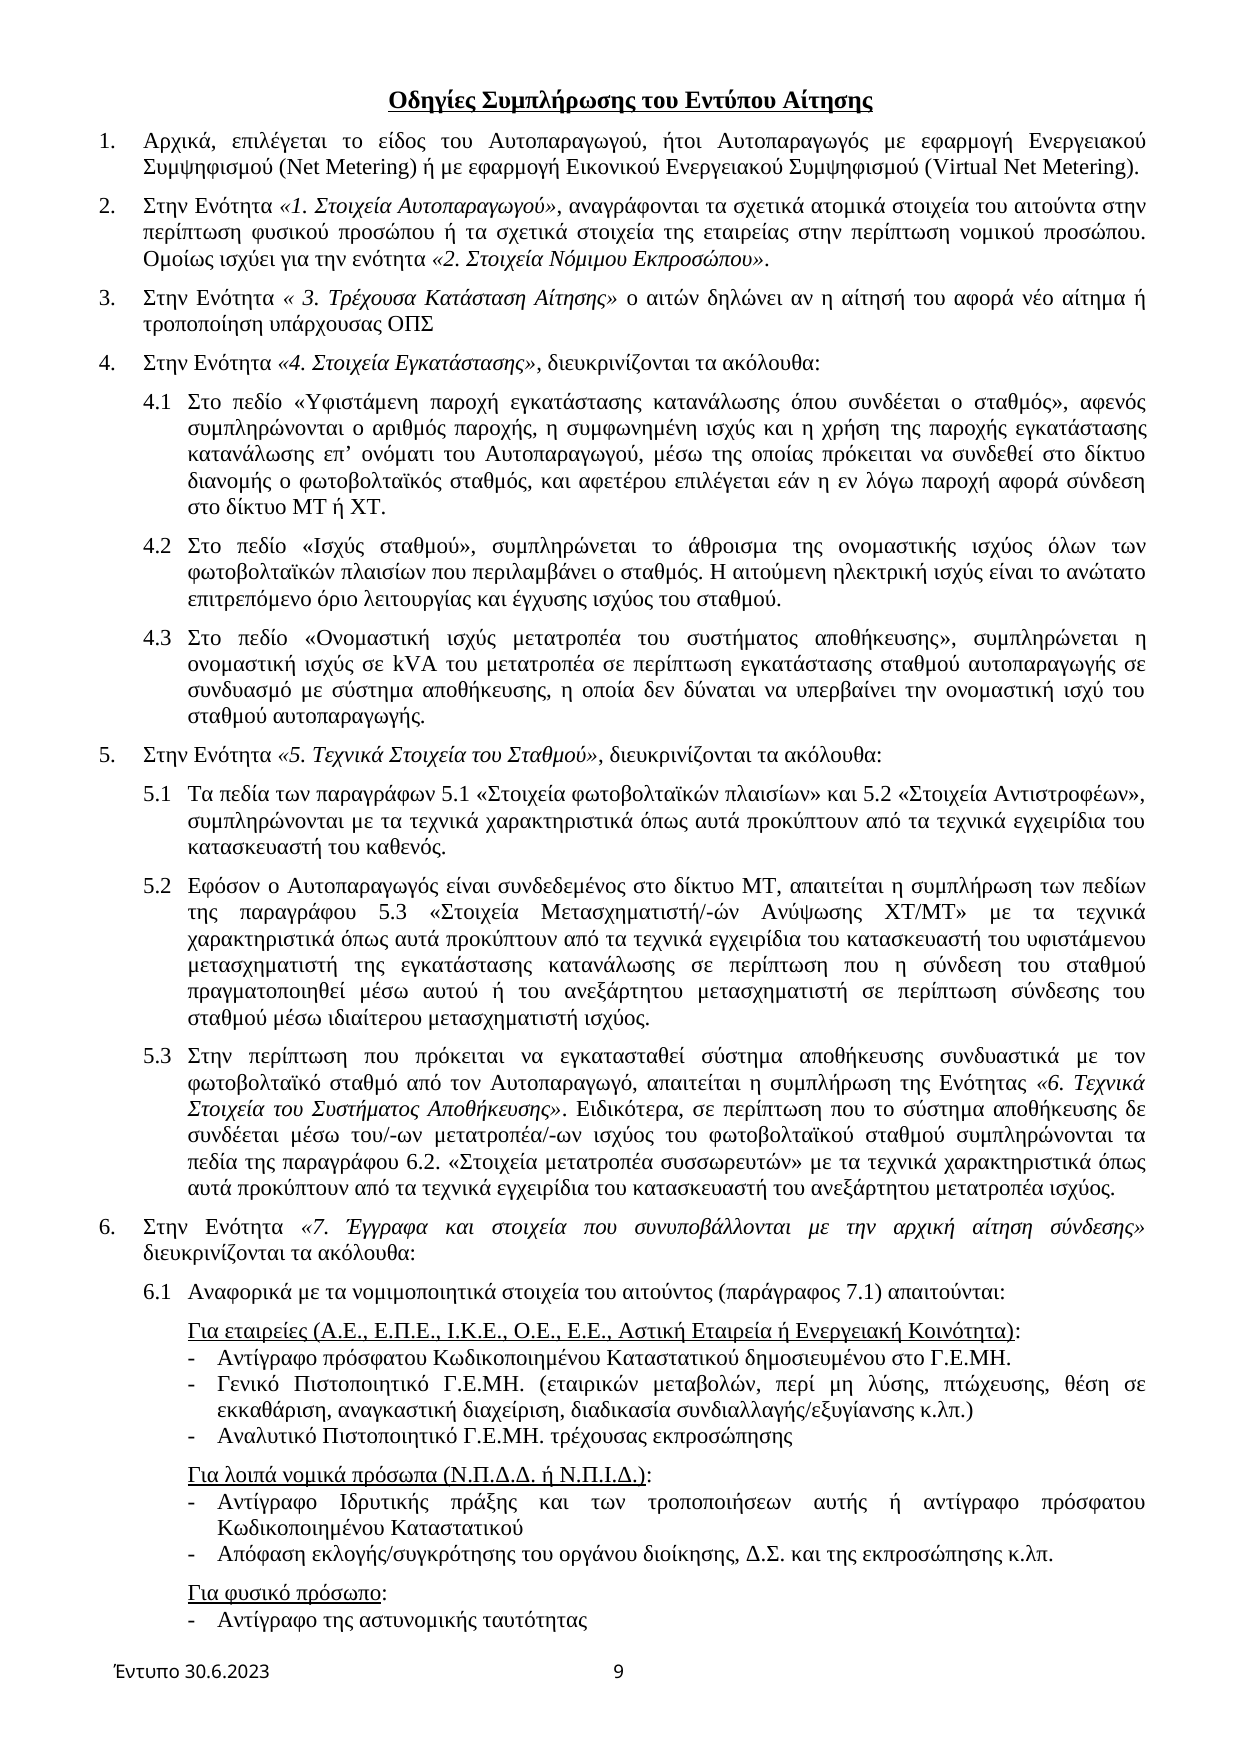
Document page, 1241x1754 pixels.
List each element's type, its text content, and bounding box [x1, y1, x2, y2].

list Στο πεδίο «Ισχύς σταθμού», συμπληρώνεται το άθροισμα της ονομαστικής ισχύος όλων των φωτοβολταϊκών πλαισίων που περιλαμβάνει ο σταθμός. Η αιτούμενη ηλεκτρική ισχύς είναι το ανώτατο επιτρεπόμενο όριο λειτουργίας και έγχυσης ισχύος του σταθμού. [143, 532, 1147, 611]
list Στην Ενότητα «7. Έγγραφα και στοιχεία που συνυποβάλλονται με την αρχική αίτηση σύνδεσης» διευκρινίζονται τα ακόλουθα: [98, 1213, 1147, 1266]
list Γενικό Πιστοποιητικό Γ.Ε.ΜΗ. (εταιρικών μεταβολών, περί μη λύσης, πτώχευσης, θέση σε εκκαθάριση, αναγκαστική διαχείριση, διαδικασία συνδιαλλαγής/εξυγίανσης κ.λπ.) [187, 1370, 1147, 1423]
text Οδηγίες Συμπλήρωσης του Εντύπου Αίτησης [98, 86, 1162, 114]
text Για φυσικό πρόσωπο: [187, 1579, 1147, 1606]
list Αναλυτικό Πιστοποιητικό Γ.Ε.ΜΗ. τρέχουσας εκπροσώπησης [187, 1423, 1147, 1449]
list Αντίγραφο πρόσφατου Κωδικοποιημένου Καταστατικού δημοσιευμένου στο Γ.Ε.ΜΗ. [187, 1343, 1147, 1370]
list Αντίγραφο της αστυνομικής ταυτότητας [187, 1606, 1147, 1632]
list Στο πεδίο «Ονομαστική ισχύς μετατροπέα του συστήματος αποθήκευσης», συμπληρώνεται η ονομαστική ισχύς σε kVA του μετατροπέα σε περίπτωση εγκατάστασης σταθμού αυτοπαραγωγής σε συνδυασμό με σύστημα αποθήκευσης, η οποία δεν δύναται να υπερβαίνει την ονομαστική ισχύ του σταθμού αυτοπαραγωγής. [143, 623, 1147, 729]
list Αντίγραφο Ιδρυτικής πράξης και των τροποποιήσεων αυτής ή αντίγραφο πρόσφατου Κωδικοποιημένου Καταστατικού [187, 1488, 1147, 1541]
list Στην Ενότητα « 3. Τρέχουσα Κατάσταση Αίτησης» ο αιτών δηλώνει αν η αίτησή του αφορά νέο αίτημα ή τροποποίηση υπάρχουσας ΟΠΣ [98, 284, 1147, 336]
list Στην Ενότητα «5. Τεχνικά Στοιχεία του Σταθμού», διευκρινίζονται τα ακόλουθα: [98, 741, 1147, 768]
list Εφόσον ο Αυτοπαραγωγός είναι συνδεδεμένος στο δίκτυο ΜΤ, απαιτείται η συμπλήρωση των πεδίων της παραγράφου 5.3 «Στοιχεία Μετασχηματιστή/-ών Ανύψωσης ΧΤ/ΜΤ» με τα τεχνικά χαρακτηριστικά όπως αυτά προκύπτουν από τα τεχνικά εγχειρίδια του κατασκευαστή του υφιστάμενου μετασχηματιστή της εγκατάστασης κατανάλωσης σε περίπτωση που η σύνδεση του σταθμού πραγματοποιηθεί μέσω αυτού ή του ανεξάρτητου μετασχηματιστή σε περίπτωση σύνδεσης του σταθμού μέσω ιδιαίτερου μετασχηματιστή ισχύος. [143, 872, 1147, 1030]
list Στο πεδίο «Υφιστάμενη παροχή εγκατάστασης κατανάλωσης όπου συνδέεται ο σταθμός», αφενός συμπληρώνονται ο αριθμός παροχής, η συμφωνημένη ισχύς και η χρήση της παροχής εγκατάστασης κατανάλωσης επ’ ονόματι του Αυτοπαραγωγού, μέσω της οποίας πρόκειται να συνδεθεί στο δίκτυο διανομής ο φωτοβολταϊκός σταθμός, και αφετέρου επιλέγεται εάν η εν λόγω παροχή αφορά σύνδεση στο δίκτυο ΜΤ ή ΧΤ. [143, 388, 1147, 519]
list Απόφαση εκλογής/συγκρότησης του οργάνου διοίκησης, Δ.Σ. και της εκπροσώπησης κ.λπ. [187, 1541, 1147, 1567]
list Στην Ενότητα «1. Στοιχεία Αυτοπαραγωγού», αναγράφονται τα σχετικά ατομικά στοιχεία του αιτούντα στην περίπτωση φυσικού προσώπου ή τα σχετικά στοιχεία της εταιρείας στην περίπτωση νομικού προσώπου. Ομοίως ισχύει για την ενότητα «2. Στοιχεία Νόμιμου Εκπροσώπου». [98, 192, 1147, 271]
list Στην Ενότητα «4. Στοιχεία Εγκατάστασης», διευκρινίζονται τα ακόλουθα: [98, 349, 1147, 375]
list Αρχικά, επιλέγεται το είδος του Αυτοπαραγωγού, ήτοι Αυτοπαραγωγός με εφαρμογή Ενεργειακού Συμψηφισμού (Net Metering) ή με εφαρμογή Εικονικού Ενεργειακού Συμψηφισμού (Virtual Net Metering). [98, 127, 1147, 179]
list Στην περίπτωση που πρόκειται να εγκατασταθεί σύστημα αποθήκευσης συνδυαστικά με τον φωτοβολταϊκό σταθμό από τον Αυτοπαραγωγό, απαιτείται η συμπλήρωση της Ενότητας «6. Τεχνικά Στοιχεία του Συστήματος Αποθήκευσης». Ειδικότερα, σε περίπτωση που το σύστημα αποθήκευσης δε συνδέεται μέσω του/-ων μετατροπέα/-ων ισχύος του φωτοβολταϊκού σταθμού συμπληρώνονται τα πεδία της παραγράφου 6.2. «Στοιχεία μετατροπέα συσσωρευτών» με τα τεχνικά χαρακτηριστικά όπως αυτά προκύπτουν από τα τεχνικά εγχειρίδια του κατασκευαστή του ανεξάρτητου μετατροπέα ισχύος. [143, 1042, 1147, 1201]
text Για εταιρείες (Α.Ε., Ε.Π.Ε., Ι.Κ.Ε., Ο.Ε., Ε.Ε., Αστική Εταιρεία ή Ενεργειακή Κοινότητα): [187, 1317, 1147, 1343]
list Τα πεδία των παραγράφων 5.1 «Στοιχεία φωτοβολταϊκών πλαισίων» και 5.2 «Στοιχεία Αντιστροφέων», συμπληρώνονται με τα τεχνικά χαρακτηριστικά όπως αυτά προκύπτουν από τα τεχνικά εγχειρίδια του κατασκευαστή του καθενός. [143, 780, 1147, 859]
list Αναφορικά με τα νομιμοποιητικά στοιχεία του αιτούντος (παράγραφος 7.1) απαιτούνται: [143, 1278, 1147, 1305]
text Για λοιπά νομικά πρόσωπα (Ν.Π.Δ.Δ. ή Ν.Π.Ι.Δ.): [187, 1461, 1147, 1488]
